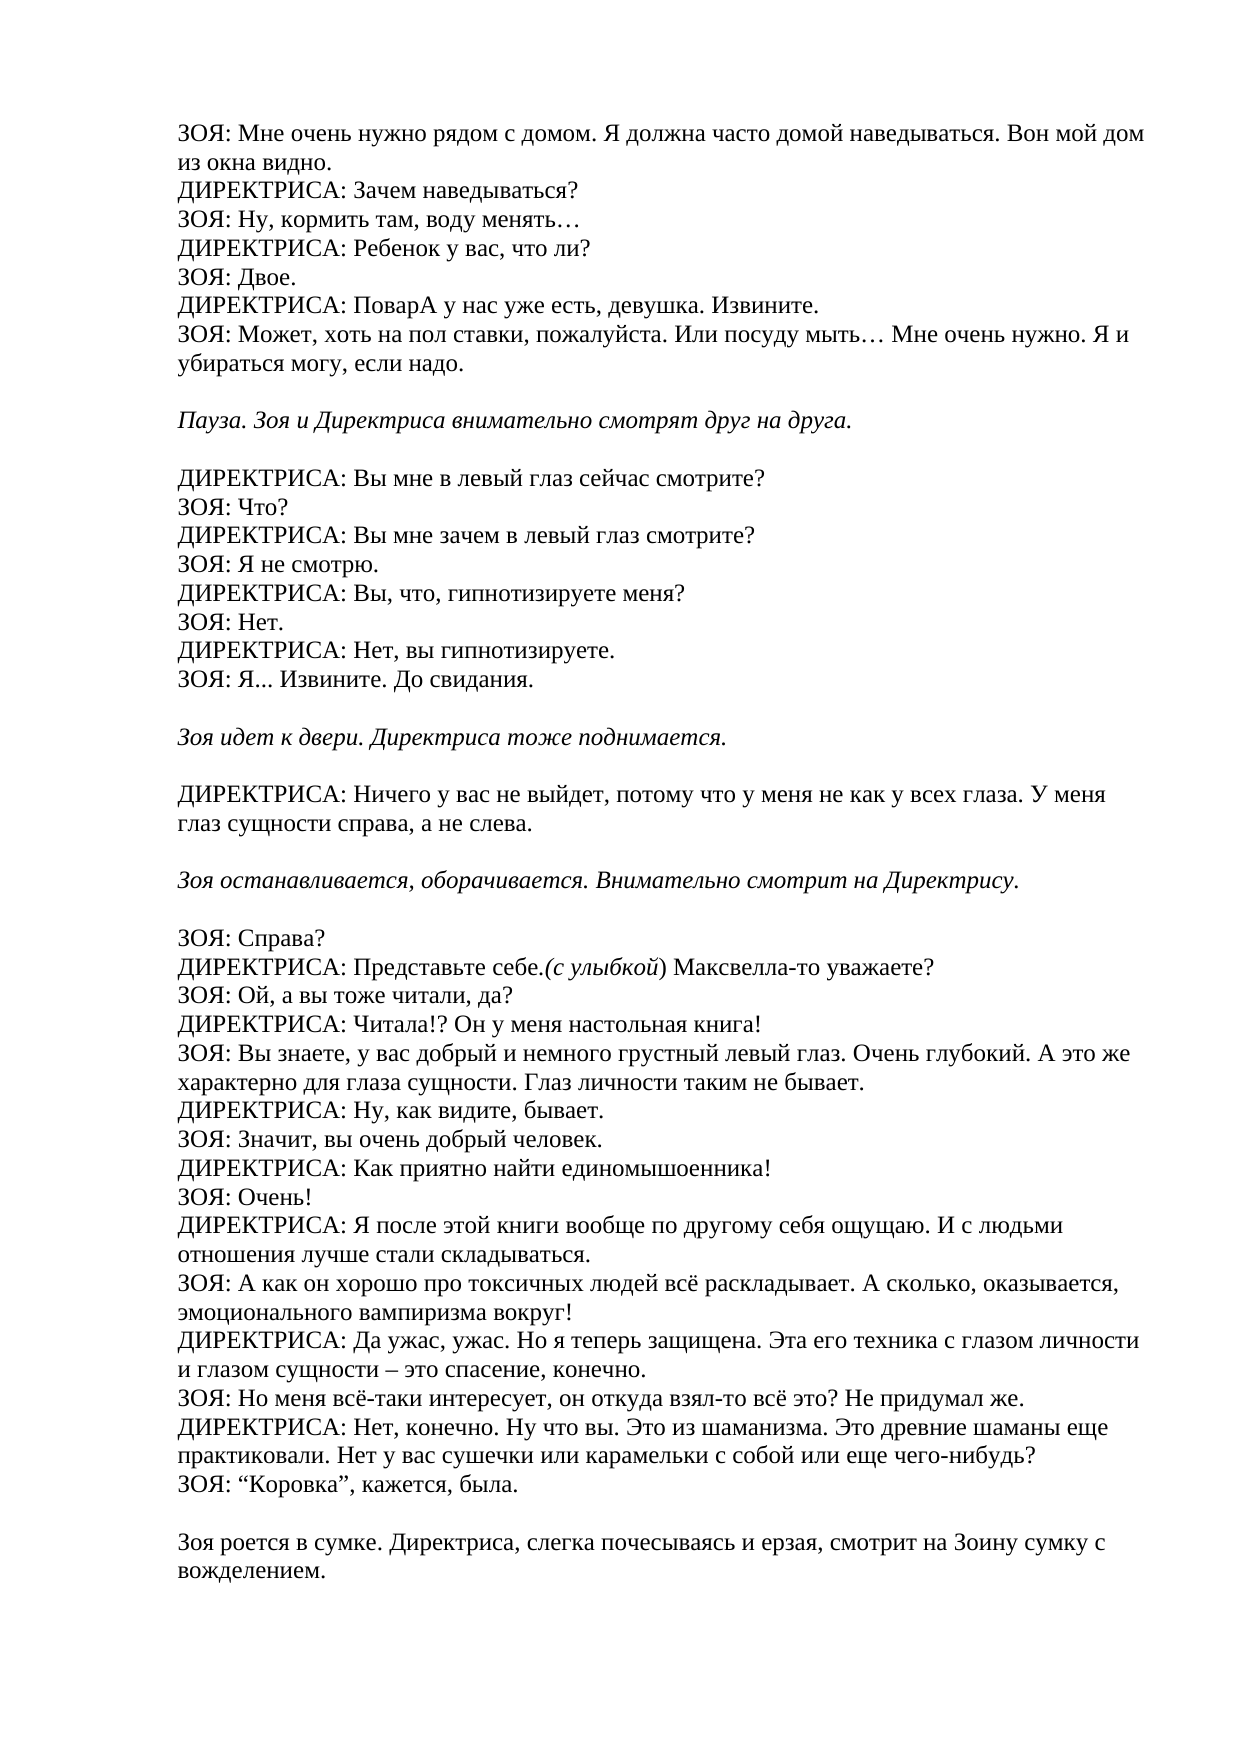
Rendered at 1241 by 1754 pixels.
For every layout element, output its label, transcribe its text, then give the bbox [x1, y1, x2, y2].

text ЗОЯ: Двое. [177, 262, 1152, 291]
text ЗОЯ: Очень! [177, 1182, 1152, 1211]
text ДИРЕКТРИСА: Представьте себе.(с улыбкой) Максвелла-то уважаете? [177, 952, 1152, 981]
text ЗОЯ: Вы знаете, у вас добрый и немного грустный левый глаз. Очень глубокий. А это же характерно для глаза сущности. Глаз личности таким не бывает. [177, 1038, 1152, 1096]
text ДИРЕКТРИСА: Вы мне зачем в левый глаз смотрите? [177, 521, 1152, 549]
text ДИРЕКТРИСА: Я после этой книги вообще по другому себя ощущаю. И с людьми отношения лучше стали складываться. [177, 1211, 1152, 1268]
text ДИРЕКТРИСА: Нет, конечно. Ну что вы. Это из шаманизма. Это древние шаманы еще практиковали. Нет у вас сушечки или карамельки с собой или еще чего-нибудь? [177, 1412, 1152, 1469]
text ДИРЕКТРИСА: Как приятно найти единомышоенника! [177, 1153, 1152, 1182]
text ЗОЯ: Нет. [177, 607, 1152, 636]
text ЗОЯ: А как он хорошо про токсичных людей всё раскладывает. А сколько, оказывается, эмоционального вампиризма вокруг! [177, 1268, 1152, 1326]
text Зоя роется в сумке. Директриса, слегка почесываясь и ерзая, смотрит на Зоину сумку с вожделением. [177, 1527, 1152, 1584]
text ЗОЯ: Ну, кормить там, воду менять… [177, 204, 1152, 233]
text ЗОЯ: “Коровка”, кажется, была. [177, 1469, 1152, 1498]
text ДИРЕКТРИСА: Читала!? Он у меня настольная книга! [177, 1009, 1152, 1038]
text Пауза. Зоя и Директриса внимательно смотрят друг на друга. [177, 406, 1152, 434]
text ЗОЯ: Я... Извините. До свидания. [177, 664, 1152, 693]
text ДИРЕКТРИСА: Ну, как видите, бывает. [177, 1096, 1152, 1124]
text ЗОЯ: Но меня всё-таки интересует, он откуда взял-то всё это? Не придумал же. [177, 1383, 1152, 1412]
text ДИРЕКТРИСА: Вы, что, гипнотизируете меня? [177, 578, 1152, 607]
text ЗОЯ: Может, хоть на пол ставки, пожалуйста. Или посуду мыть… Мне очень нужно. Я и убираться могу, если надо. [177, 319, 1152, 377]
text ДИРЕКТРИСА: Вы мне в левый глаз сейчас смотрите? [177, 463, 1152, 492]
text ДИРЕКТРИСА: Ребенок у вас, что ли? [177, 233, 1152, 262]
text ДИРЕКТРИСА: Зачем наведываться? [177, 176, 1152, 204]
text ЗОЯ: Справа? [177, 923, 1152, 952]
text ДИРЕКТРИСА: ПоварА у нас уже есть, девушка. Извините. [177, 291, 1152, 319]
text Зоя идет к двери. Директриса тоже поднимается. [177, 722, 1152, 751]
text Зоя останавливается, оборачивается. Внимательно смотрит на Директрису. [177, 866, 1152, 894]
text ЗОЯ: Я не смотрю. [177, 549, 1152, 578]
text ЗОЯ: Значит, вы очень добрый человек. [177, 1124, 1152, 1153]
text ДИРЕКТРИСА: Нет, вы гипнотизируете. [177, 636, 1152, 664]
text ДИРЕКТРИСА: Ничего у вас не выйдет, потому что у меня не как у всех глаза. У меня глаз сущности справа, а не слева. [177, 779, 1152, 837]
text ЗОЯ: Ой, а вы тоже читали, да? [177, 981, 1152, 1009]
text ЗОЯ: Мне очень нужно рядом с домом. Я должна часто домой наведываться. Вон мой дом из окна видно. [177, 118, 1152, 176]
text ЗОЯ: Что? [177, 492, 1152, 521]
text ДИРЕКТРИСА: Да ужас, ужас. Но я теперь защищена. Эта его техника с глазом личности и глазом сущности – это спасение, конечно. [177, 1326, 1152, 1383]
